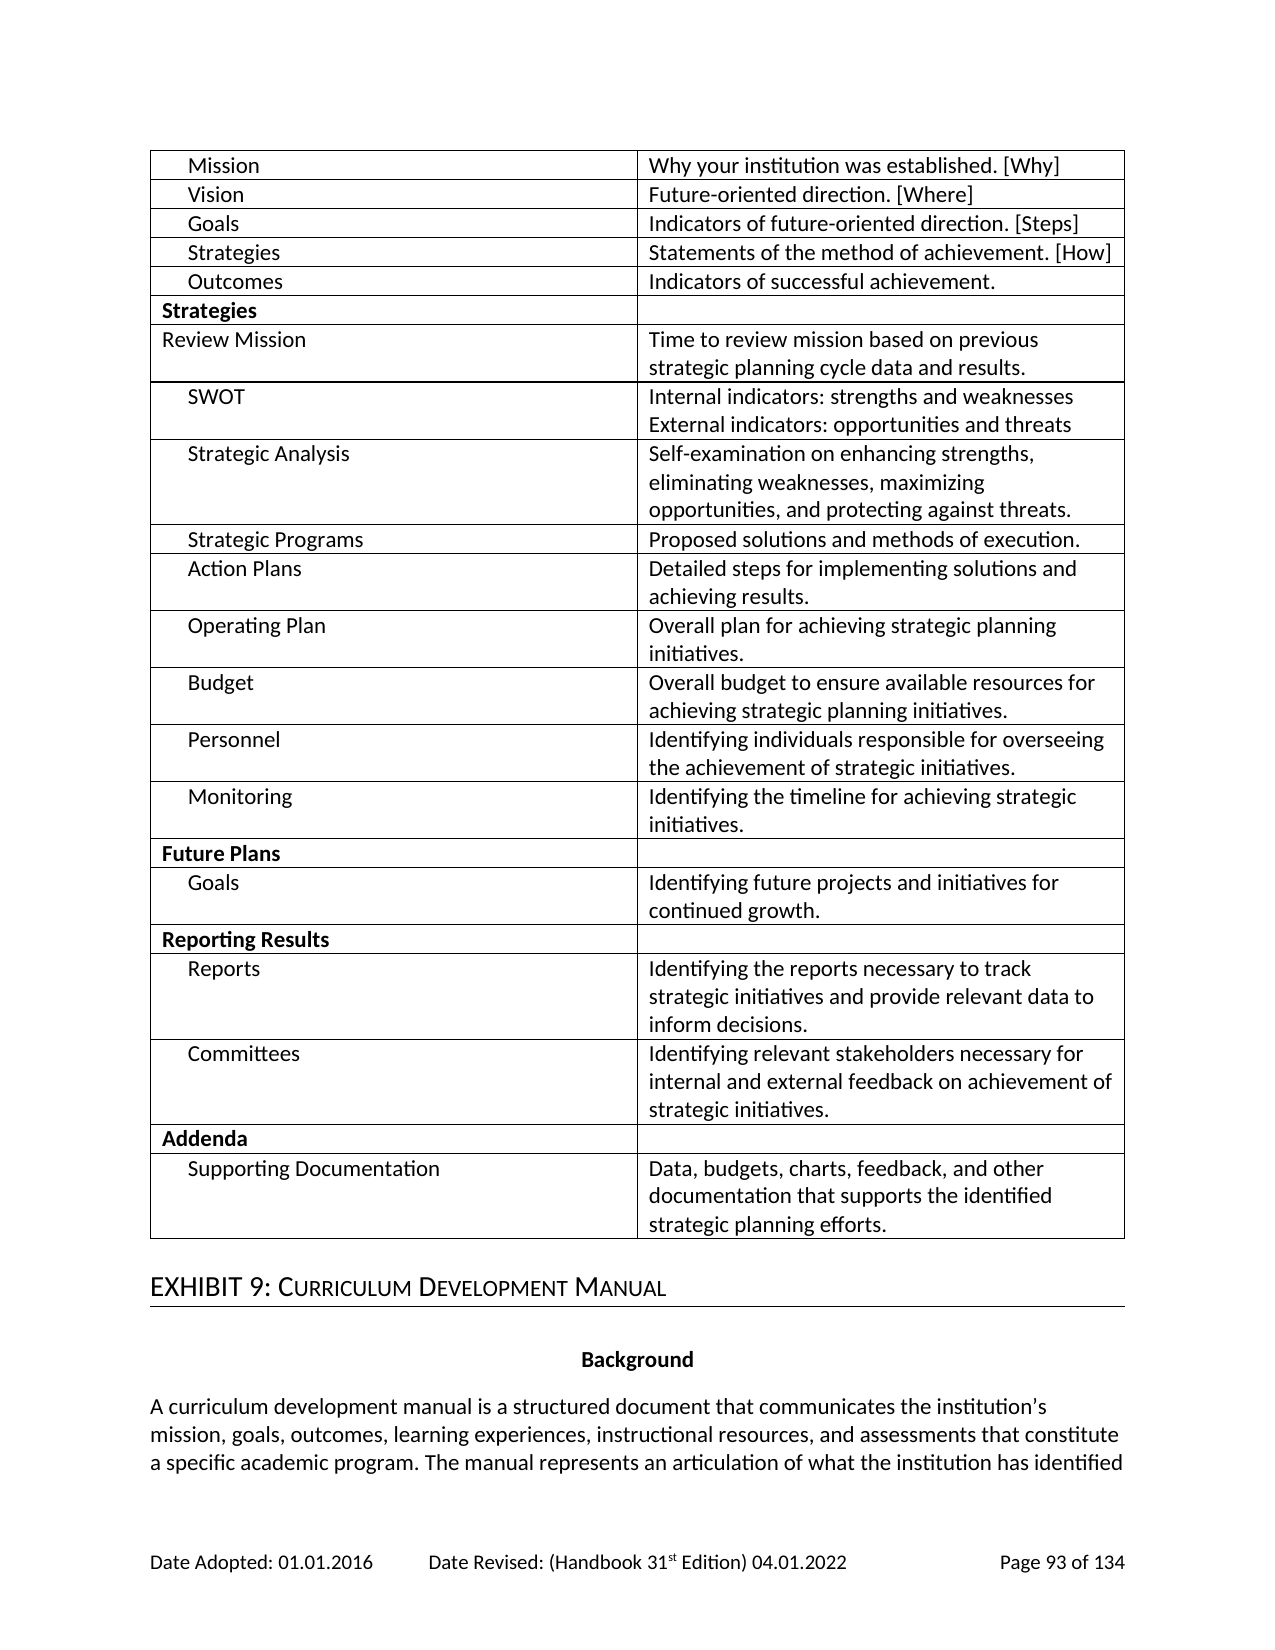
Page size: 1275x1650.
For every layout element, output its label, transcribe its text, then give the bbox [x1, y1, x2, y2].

table_cell Strategies [151, 238, 637, 266]
table_cell SWOT [151, 383, 637, 438]
table_cell Identifying the timeline for achieving strategic initiatives. [638, 782, 1124, 838]
table_cell Review Mission [151, 325, 637, 381]
table_cell Identifying future projects and initiatives for continued growth. [638, 868, 1124, 924]
table_cell Statements of the method of achievement. [How] [638, 238, 1124, 266]
table_cell Vision [151, 180, 637, 208]
table_cell Monitoring [151, 782, 637, 838]
table_cell Proposed solutions and methods of execution. [638, 525, 1124, 553]
table_cell Goals [151, 868, 637, 924]
table_cell Committees [151, 1040, 637, 1123]
table_cell Identifying the reports necessary to track strategic initiatives and provide relevant data to inform decisions. [638, 954, 1124, 1038]
table_cell Indicators of future-oriented direction. [Steps] [638, 209, 1124, 237]
table_cell Indicators of successful achievement. [638, 267, 1124, 295]
table_cell Outcomes [151, 267, 637, 295]
subtitle Background [150, 1346, 1125, 1373]
table_cell Mission [151, 151, 637, 179]
table_cell Self-examination on enhancing strengths, eliminating weaknesses, maximizing opportunities, and protecting against threats. [638, 440, 1124, 524]
table_cell [638, 1125, 1124, 1153]
table_cell Future-oriented direction. [Where] [638, 180, 1124, 208]
table_cell Personnel [151, 725, 637, 781]
table_cell Overall budget to ensure available resources for achieving strategic planning initiatives. [638, 668, 1124, 724]
table_cell Overall plan for achieving strategic planning initiatives. [638, 611, 1124, 667]
table_cell Supporting Documentation [151, 1154, 637, 1238]
table_cell Reporting Results [151, 925, 637, 953]
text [150, 1392, 1125, 1476]
table_cell Detailed steps for implementing solutions and achieving results. [638, 554, 1124, 610]
table_cell Why your institution was established. [Why] [638, 151, 1124, 179]
table_cell [638, 839, 1124, 867]
table_cell Budget [151, 668, 637, 724]
table_cell [638, 925, 1124, 953]
table_cell Reports [151, 954, 637, 1038]
table_cell Strategies [151, 296, 637, 324]
table_cell Future Plans [151, 839, 637, 867]
table_cell Identifying relevant stakeholders necessary for internal and external feedback on achievement of strategic initiatives. [638, 1040, 1124, 1123]
table_cell Operating Plan [151, 611, 637, 667]
table_cell Internal indicators: strengths and weaknesses External indicators: opportunities and threats [638, 383, 1124, 438]
table_cell [638, 296, 1124, 324]
subtitle EXHIBIT 9: Curriculum Development Manual [150, 1268, 1125, 1306]
table_cell Goals [151, 209, 637, 237]
table_cell Identifying individuals responsible for overseeing the achievement of strategic initiatives. [638, 725, 1124, 781]
table_cell Time to review mission based on previous strategic planning cycle data and results. [638, 325, 1124, 381]
table_cell Addenda [151, 1125, 637, 1153]
table_cell Strategic Programs [151, 525, 637, 553]
table_cell Strategic Analysis [151, 440, 637, 524]
table_cell Data, budgets, charts, feedback, and other documentation that supports the identified strategic planning efforts. [638, 1154, 1124, 1238]
table_cell Action Plans [151, 554, 637, 610]
